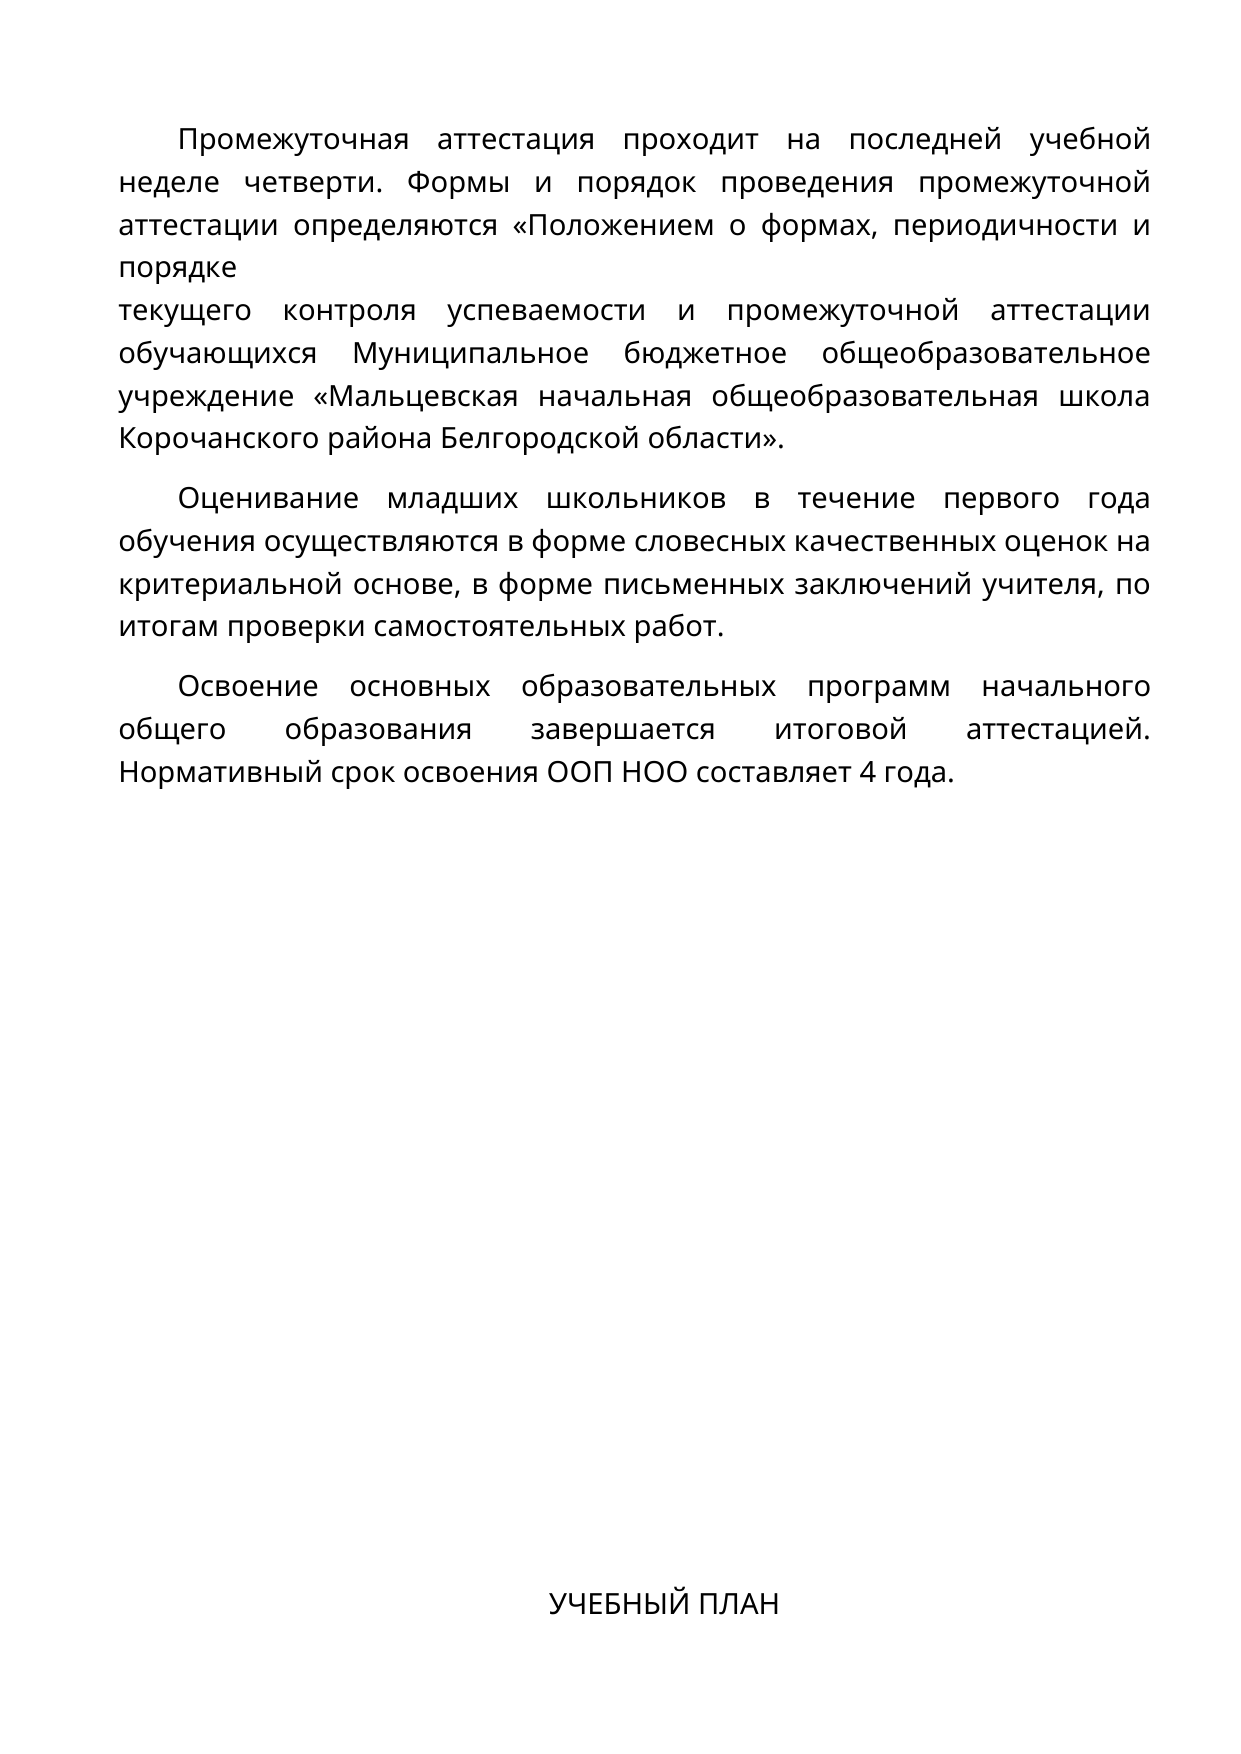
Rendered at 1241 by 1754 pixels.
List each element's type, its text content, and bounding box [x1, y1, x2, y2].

text Промежуточная аттестация проходит на последней учебной неделе четверти. Формы и порядок проведения промежуточной аттестации определяются «Положением о формах, периодичности и порядке текущего контроля успеваемости и промежуточной аттестации обучающихся Муниципальное бюджетное общеобразовательное учреждение «Мальцевская начальная общеобразовательная школа Корочанского района Белгородской области». [118, 118, 1152, 457]
text УЧЕБНЫЙ ПЛАН [118, 1583, 1152, 1623]
text Освоение основных образовательных программ начального общего образования завершается итоговой аттестацией. Нормативный срок освоения ООП НОО составляет 4 года. [118, 665, 1152, 791]
text Оценивание младших школьников в течение первого года обучения осуществляются в форме словесных качественных оценок на критериальной основе, в форме письменных заключений учителя, по итогам проверки самостоятельных работ. [118, 477, 1152, 645]
